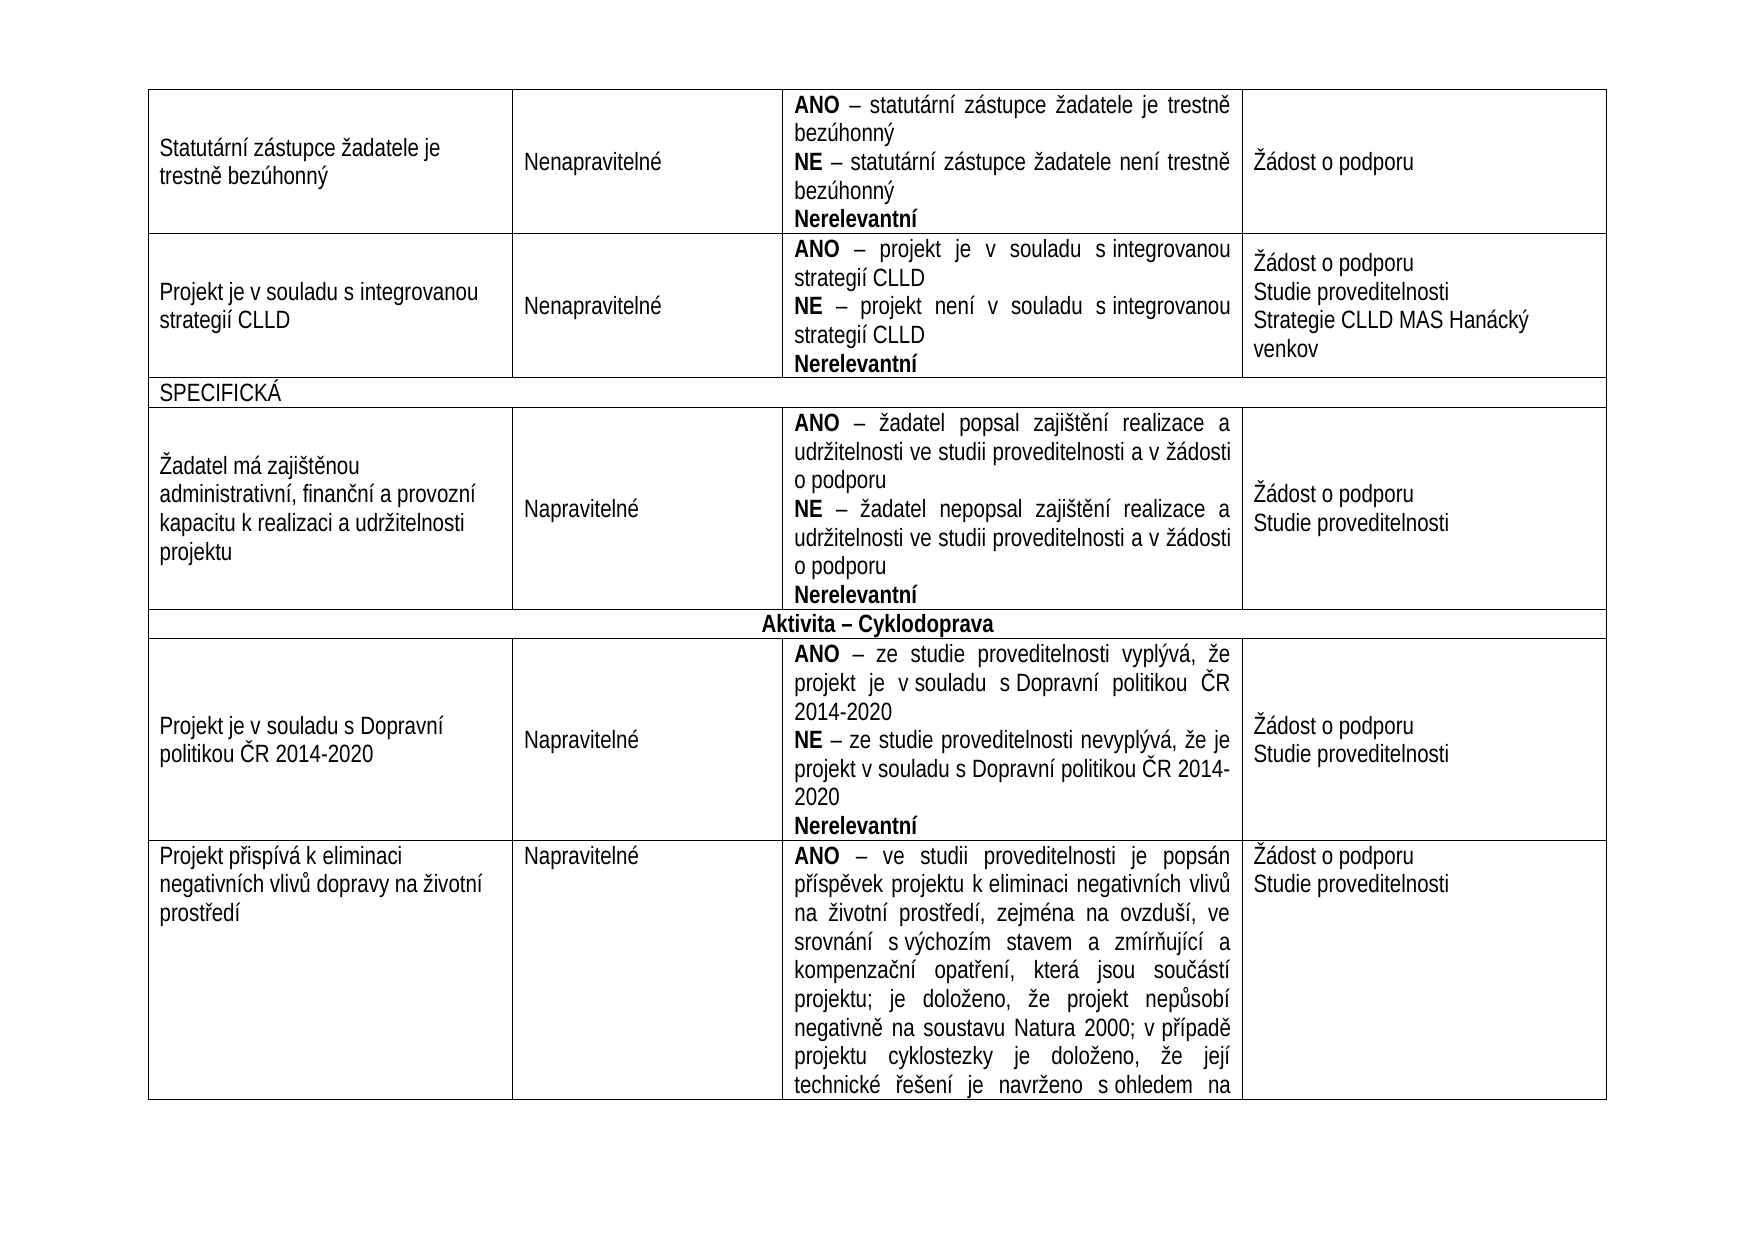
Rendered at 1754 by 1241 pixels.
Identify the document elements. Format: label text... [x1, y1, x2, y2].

table_cell Projekt je v souladu s Dopravní politikou ČR 2014-2020 [149, 639, 512, 840]
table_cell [1243, 841, 1606, 1098]
table_cell Žadatel má zajištěnou administrativní, finanční a provozní kapacitu k realizaci a udržitelnosti projektu [149, 408, 512, 608]
table_cell Aktivita – Cyklodoprava [149, 610, 1606, 638]
table_cell SPECIFICKÁ [149, 378, 1606, 407]
table_cell Žádost o podporu [1243, 90, 1606, 233]
table_cell Napravitelné [513, 408, 782, 608]
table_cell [149, 841, 512, 1098]
table_cell Žádost o podporu Studie proveditelnosti [1243, 408, 1606, 608]
table_cell ANO – ze studie proveditelnosti vyplývá, že projekt je v souladu s Dopravní politikou ČR 2014-2020 NE – ze studie proveditelnosti nevyplývá, že je projekt v souladu s Dopravní politikou ČR 2014-2020 Nerelevantní [783, 639, 1242, 840]
table_cell ANO – statutární zástupce žadatele je trestně bezúhonný NE – statutární zástupce žadatele není trestně bezúhonný Nerelevantní [783, 90, 1242, 233]
table_cell ANO – projekt je v souladu s integrovanou strategií CLLD NE – projekt není v souladu s integrovanou strategií CLLD Nerelevantní [783, 234, 1242, 377]
table_cell Nenapravitelné [513, 90, 782, 233]
table_cell Statutární zástupce žadatele je trestně bezúhonný [149, 90, 512, 233]
table_cell Nenapravitelné [513, 234, 782, 377]
table_cell Napravitelné [513, 639, 782, 840]
table_cell Napravitelné [513, 841, 782, 1098]
table_cell Projekt je v souladu s integrovanou strategií CLLD [149, 234, 512, 377]
table_cell Žádost o podporu Studie proveditelnosti [1243, 639, 1606, 840]
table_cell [783, 841, 1242, 1098]
table_cell Žádost o podporu Studie proveditelnosti Strategie CLLD MAS Hanácký venkov [1243, 234, 1606, 377]
table_cell ANO – žadatel popsal zajištění realizace a udržitelnosti ve studii proveditelnosti a v žádosti o podporu NE – žadatel nepopsal zajištění realizace a udržitelnosti ve studii proveditelnosti a v žádosti o podporu Nerelevantní [783, 408, 1242, 608]
